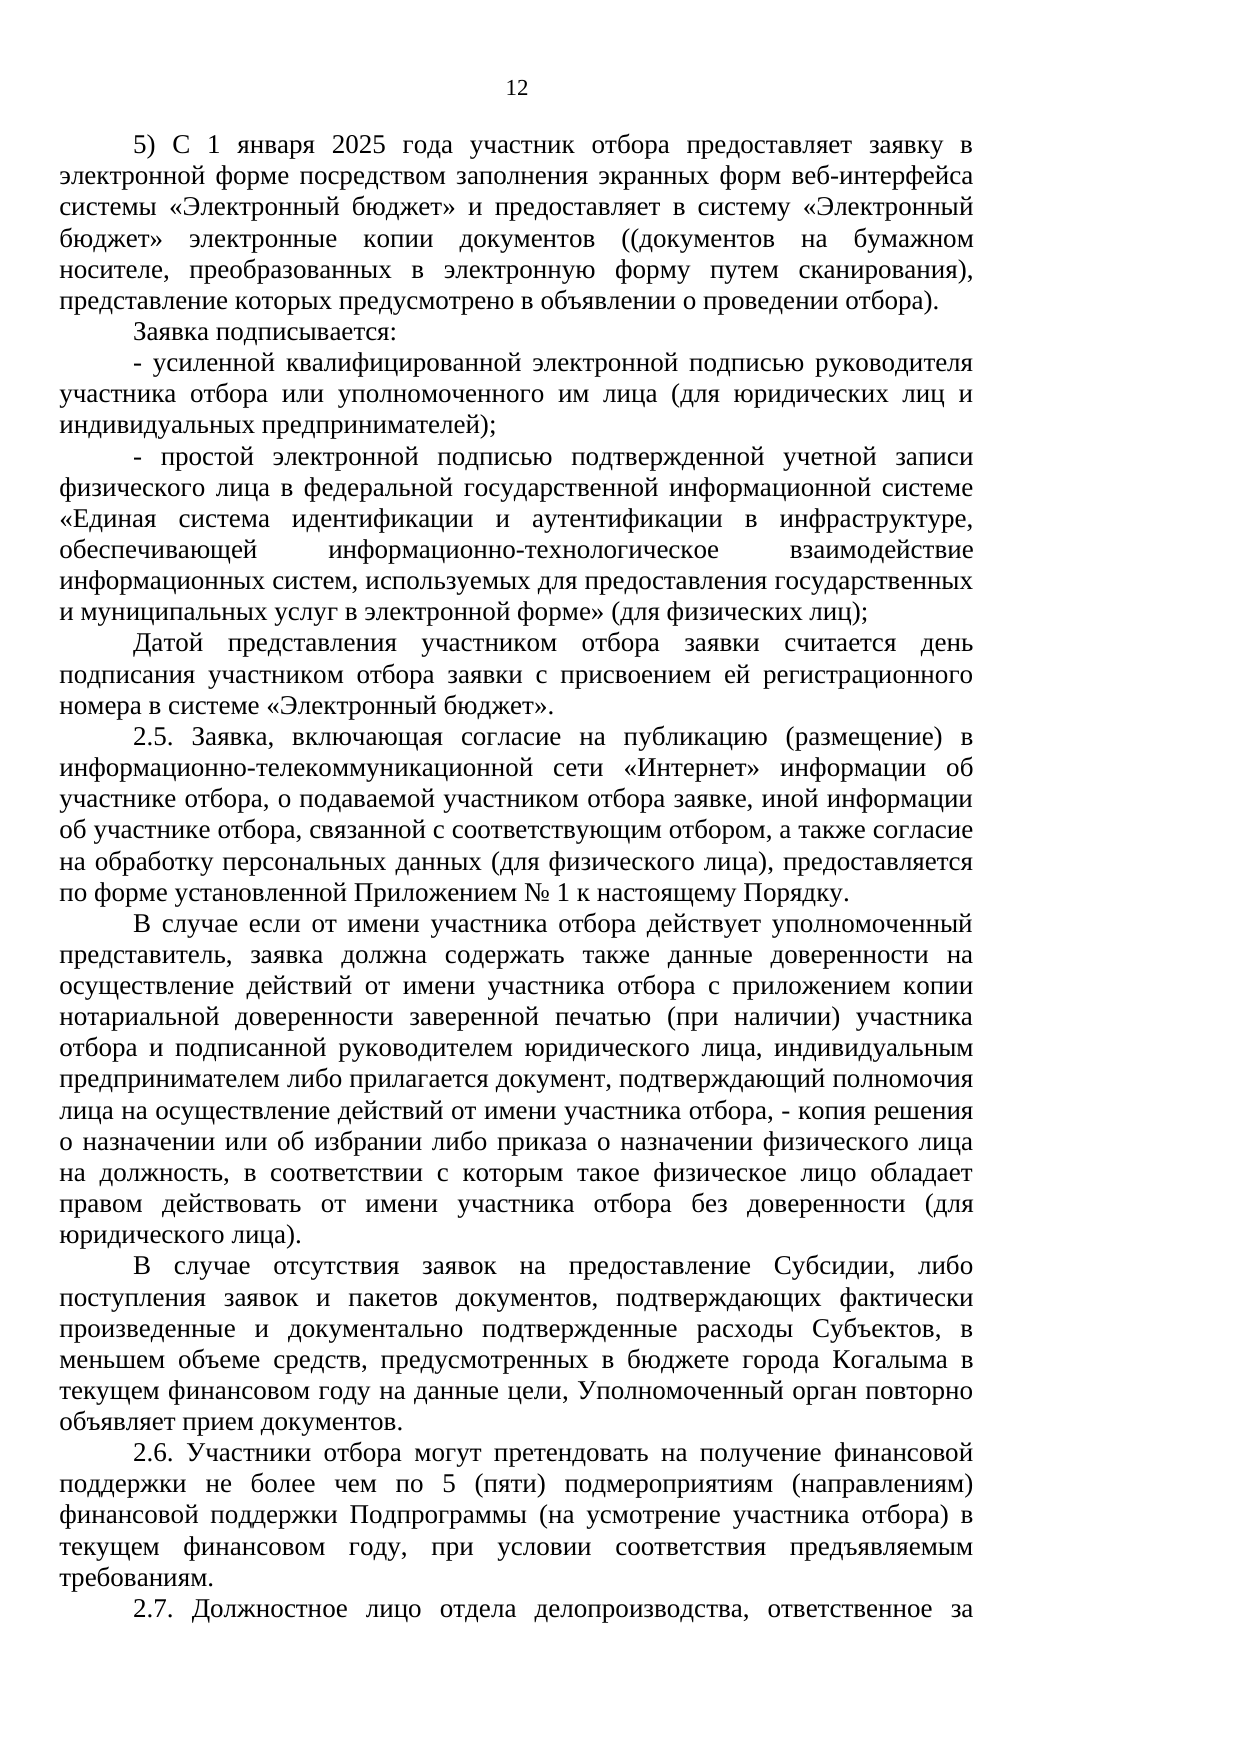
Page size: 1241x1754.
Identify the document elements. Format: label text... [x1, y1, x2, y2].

text Заявка подписывается: [59, 315, 974, 346]
text 5) С 1 января 2025 года участник отбора предоставляет заявку в электронной форме посредством заполнения экранных форм веб-интерфейса системы «Электронный бюджет» и предоставляет в систему «Электронный бюджет» электронные копии документов ((документов на бумажном носителе, преобразованных в электронную форму путем сканирования), представление которых предусмотрено в объявлении о проведении отбора). [59, 128, 974, 315]
text В случае если от имени участника отбора действует уполномоченный представитель, заявка должна содержать также данные доверенности на осуществление действий от имени участника отбора с приложением копии нотариальной доверенности заверенной печатью (при наличии) участника отбора и подписанной руководителем юридического лица, индивидуальным предпринимателем либо прилагается документ, подтверждающий полномочия лица на осуществление действий от имени участника отбора, - копия решения о назначении или об избрании либо приказа о назначении физического лица на должность, в соответствии с которым такое физическое лицо обладает правом действовать от имени участника отбора без доверенности (для юридического лица). [59, 907, 974, 1249]
text - усиленной квалифицированной электронной подписью руководителя участника отбора или уполномоченного им лица (для юридических лиц и индивидуальных предпринимателей); [59, 346, 974, 440]
text Датой представления участником отбора заявки считается день подписания участником отбора заявки с присвоением ей регистрационного номера в системе «Электронный бюджет». [59, 627, 974, 720]
text 2.6. Участники отбора могут претендовать на получение финансовой поддержки не более чем по 5 (пяти) подмероприятиям (направлениям) финансовой поддержки Подпрограммы (на усмотрение участника отбора) в текущем финансовом году, при условии соответствия предъявляемым требованиям. [59, 1436, 974, 1592]
text В случае отсутствия заявок на предоставление Субсидии, либо поступления заявок и пакетов документов, подтверждающих фактически произведенные и документально подтвержденные расходы Субъектов, в меньшем объеме средств, предусмотренных в бюджете города Когалыма в текущем финансовом году на данные цели, Уполномоченный орган повторно объявляет прием документов. [59, 1249, 974, 1436]
text 2.5. Заявка, включающая согласие на публикацию (размещение) в информационно-телекоммуникационной сети «Интернет» информации об участнике отбора, о подаваемой участником отбора заявке, иной информации об участнике отбора, связанной с соответствующим отбором, а также согласие на обработку персональных данных (для физического лица), предоставляется по форме установленной Приложением № 1 к настоящему Порядку. [59, 720, 974, 907]
text - простой электронной подписью подтвержденной учетной записи физического лица в федеральной государственной информационной системе «Единая система идентификации и аутентификации в инфраструктуре, обеспечивающей информационно-технологическое взаимодействие информационных систем, используемых для предоставления государственных и муниципальных услуг в электронной форме» (для физических лиц); [59, 440, 974, 627]
